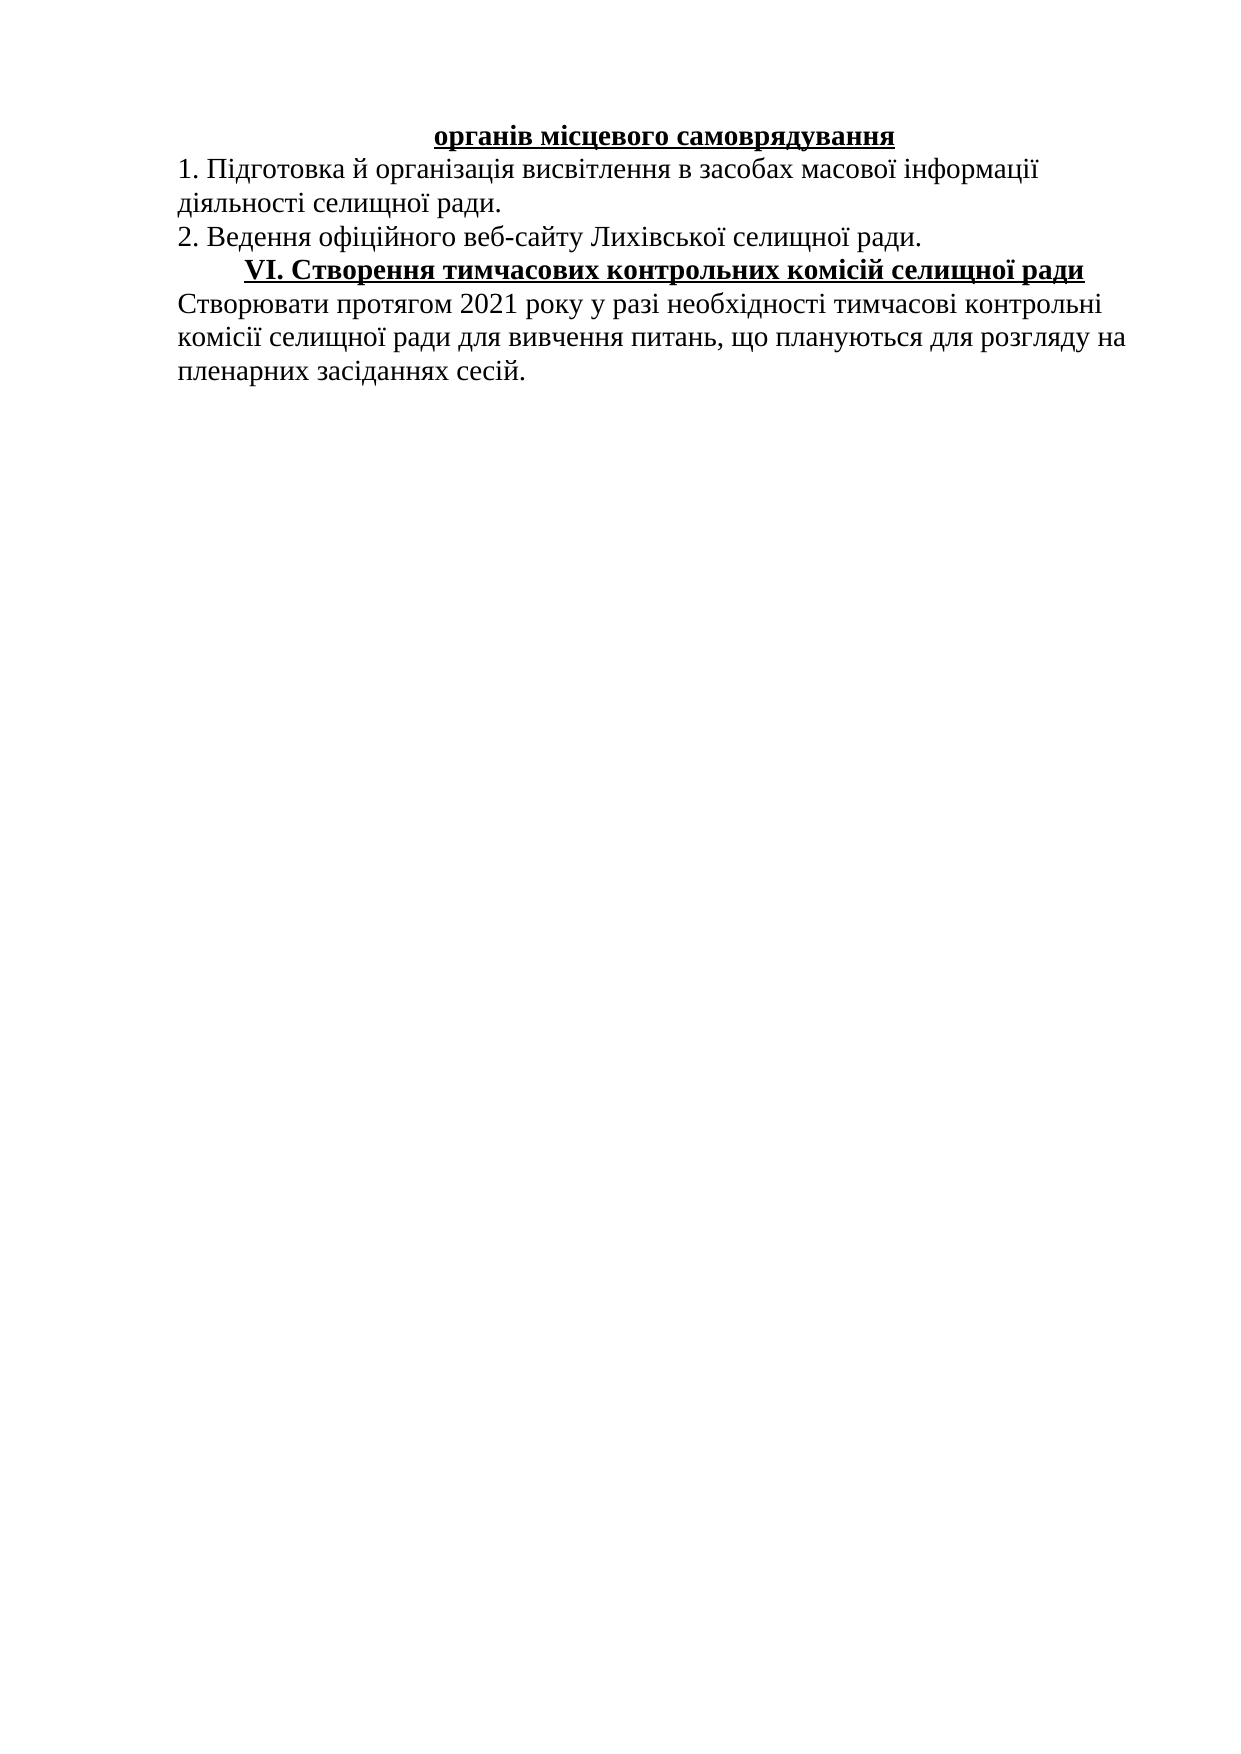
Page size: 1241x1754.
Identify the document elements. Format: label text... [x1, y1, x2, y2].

text 2. Ведення офіційного веб-сайту Лихівської селищної ради. [177, 219, 1152, 252]
text VІ. Створення тимчасових контрольних комісій селищної ради [177, 252, 1152, 286]
text органів місцевого самоврядування [177, 118, 1152, 152]
text 1. Підготовка й організація висвітлення в засобах масової інформації діяльності селищної ради. [177, 152, 1152, 219]
text Створювати протягом 2021 року у разі необхідності тимчасові контрольні комісії селищної ради для вивчення питань, що плануються для розгляду на пленарних засіданнях сесій. [177, 286, 1152, 386]
